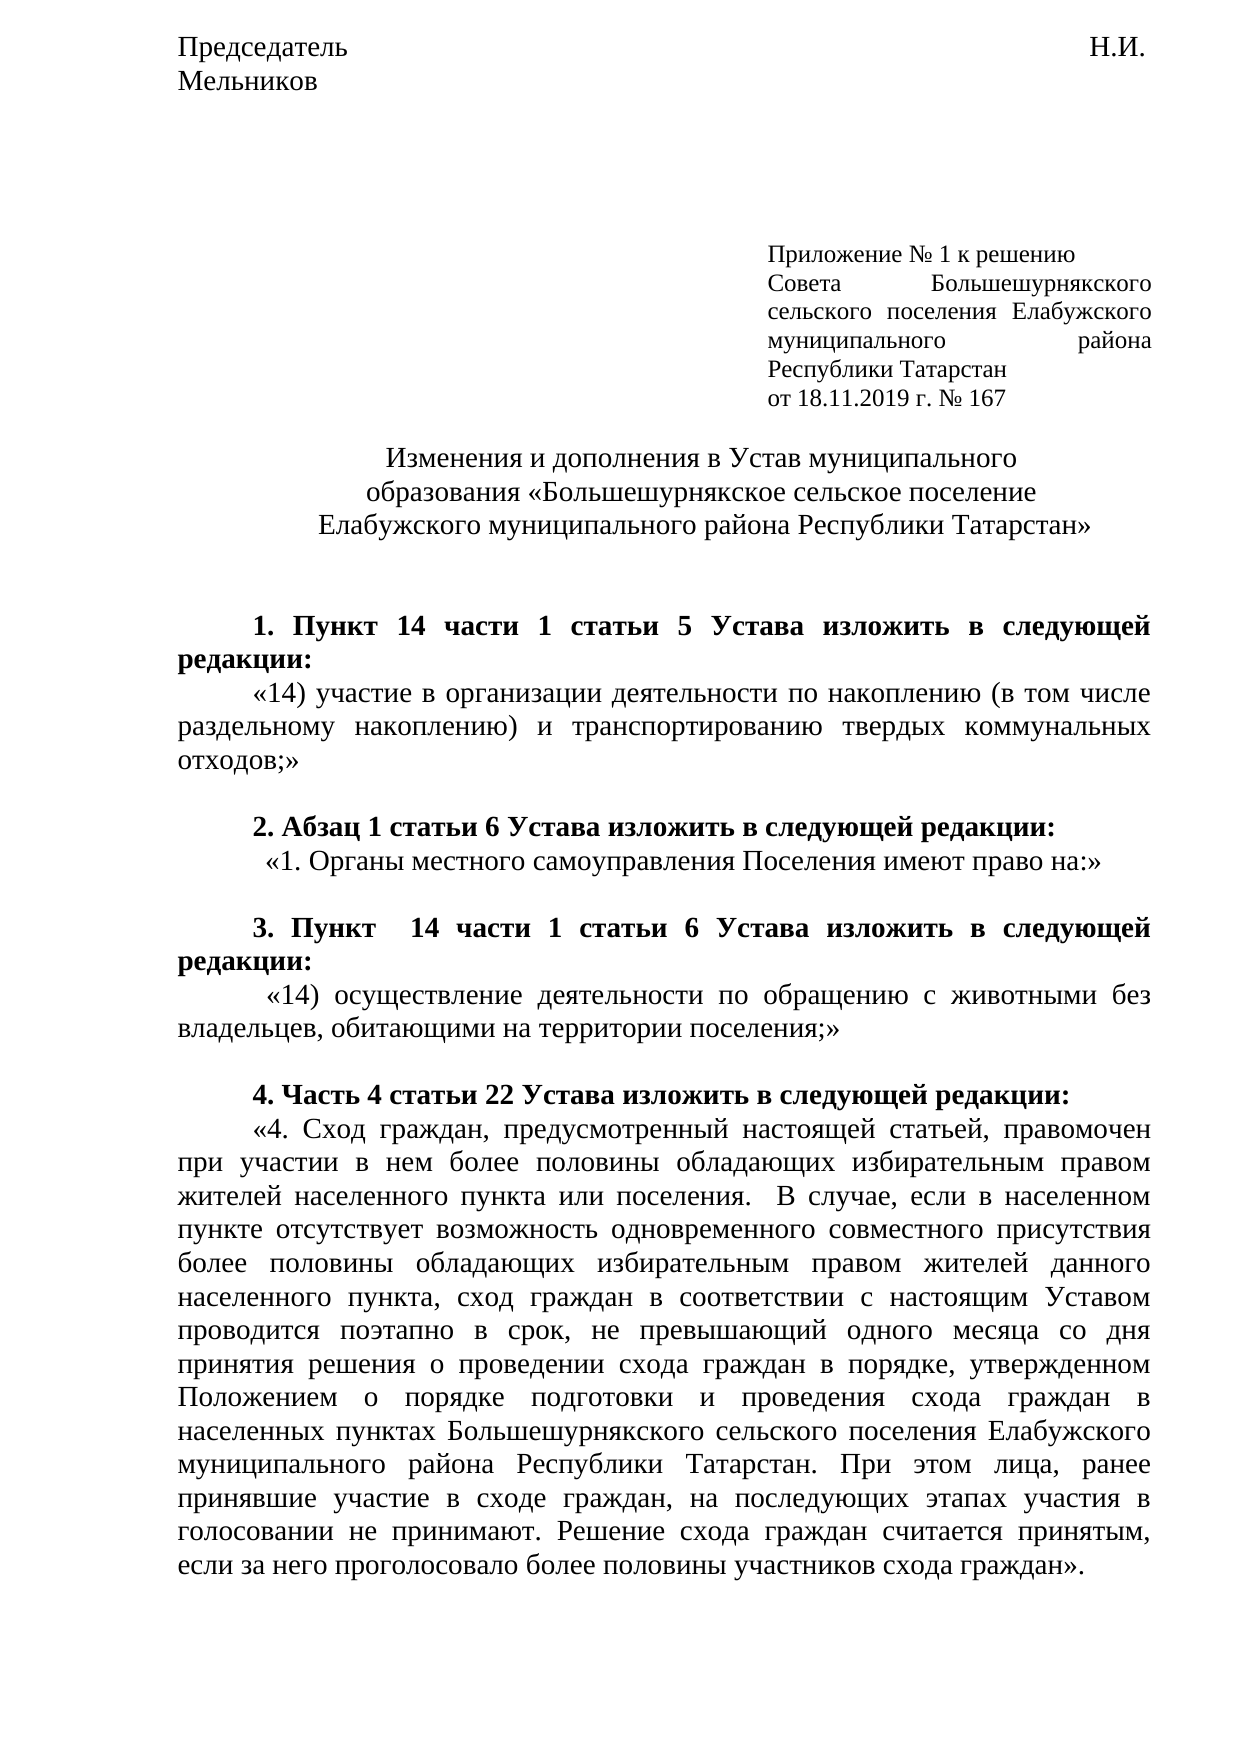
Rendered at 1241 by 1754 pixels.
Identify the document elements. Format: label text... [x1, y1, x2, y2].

text «14) участие в организации деятельности по накоплению (в том числе раздельному накоплению) и транспортированию твердых коммунальных отходов;» [177, 675, 1152, 776]
text Приложение № 1 к решению [177, 239, 1152, 268]
text «14) осуществление деятельности по обращению с животными без владельцев, обитающими на территории поселения;» [177, 977, 1152, 1044]
text Елабужского муниципального района Республики Татарстан» [177, 507, 1152, 541]
text «1. Органы местного самоуправления Поселения имеют право на:» [177, 843, 1152, 876]
text от 18.11.2019 г. № 167 [767, 383, 1152, 411]
text образования «Большешурнякское сельское поселение [177, 474, 1152, 507]
text Изменения и дополнения в Устав муниципального [177, 440, 1152, 474]
text Председатель Н.И. Мельников [177, 29, 1152, 97]
text «4. Сход граждан, предусмотренный настоящей статьей, правомочен при участии в нем более половины обладающих избирательным правом жителей населенного пункта или поселения. В случае, если в населенном пункте отсутствует возможность одновременного совместного присутствия более половины обладающих избирательным правом жителей данного населенного пункта, сход граждан в соответствии с настоящим Уставом проводится поэтапно в срок, не превышающий одного месяца со дня принятия решения о проведении схода граждан в порядке, утвержденном Положением о порядке подготовки и проведения схода граждан в населенных пунктах Большешурнякского сельского поселения Елабужского муниципального района Республики Татарстан. При этом лица, ранее принявшие участие в сходе граждан, на последующих этапах участия в голосовании не принимают. Решение схода граждан считается принятым, если за него проголосовало более половины участников схода граждан». [177, 1111, 1152, 1581]
text 3. Пункт 14 части 1 статьи 6 Устава изложить в следующей редакции: [177, 910, 1152, 977]
text Совета Большешурнякского сельского поселения Елабужского муниципального района Республики Татарстан [767, 268, 1152, 383]
text 2. Абзац 1 статьи 6 Устава изложить в следующей редакции: [177, 809, 1152, 843]
text 4. Часть 4 статьи 22 Устава изложить в следующей редакции: [177, 1077, 1152, 1111]
text 1. Пункт 14 части 1 статьи 5 Устава изложить в следующей редакции: [177, 608, 1152, 675]
